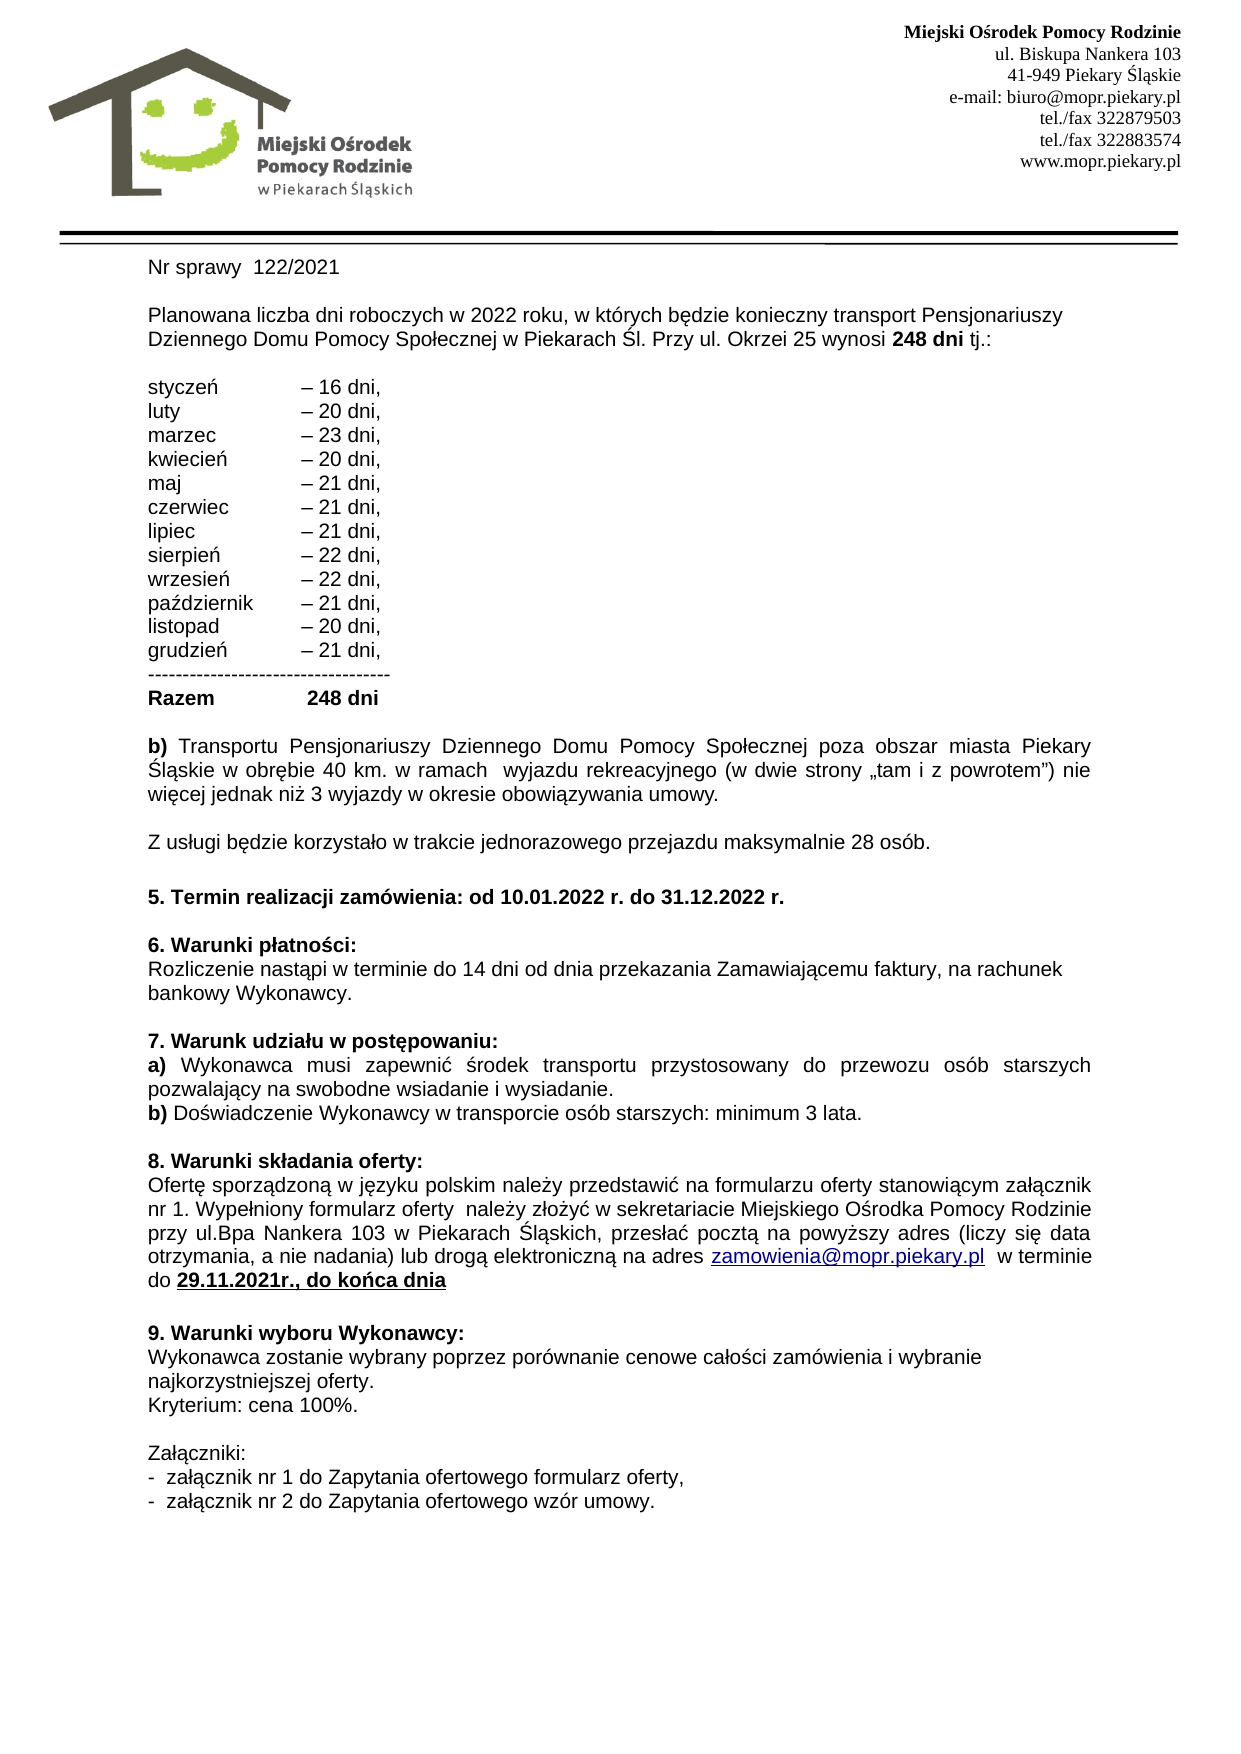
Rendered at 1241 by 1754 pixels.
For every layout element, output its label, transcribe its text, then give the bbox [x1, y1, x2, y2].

text Wykonawca zostanie wybrany poprzez porównanie cenowe całości zamówienia i wybranie najkorzystniejszej oferty. [148, 1345, 1093, 1393]
text Kryterium: cena 100%. [148, 1393, 1093, 1417]
text kwiecień – 20 dni, [148, 447, 1093, 471]
text - załącznik nr 1 do Zapytania ofertowego formularz oferty, [148, 1465, 1093, 1489]
text 7. Warunk udziału w postępowaniu: [148, 1029, 1093, 1053]
text 9. Warunki wyboru Wykonawcy: [148, 1321, 1093, 1345]
text Rozliczenie nastąpi w terminie do 14 dni od dnia przekazania Zamawiającemu faktury, na rachunek bankowy Wykonawcy. [148, 957, 1093, 1005]
text 5. Termin realizacji zamówienia: od 10.01.2022 r. do 31.12.2022 r. [148, 885, 1093, 909]
text a) Wykonawca musi zapewnić środek transportu przystosowany do przewozu osób starszych pozwalający na swobodne wsiadanie i wysiadanie. [148, 1053, 1093, 1101]
text 6. Warunki płatności: [148, 933, 1093, 957]
text b) Transportu Pensjonariuszy Dziennego Domu Pomocy Społecznej poza obszar miasta Piekary Śląskie w obrębie 40 km. w ramach wyjazdu rekreacyjnego (w dwie strony „tam i z powrotem”) nie więcej jednak niż 3 wyjazdy w okresie obowiązywania umowy. [148, 734, 1093, 806]
picture [48, 12, 432, 224]
text czerwiec – 21 dni, [148, 494, 1093, 518]
text lipiec – 21 dni, [148, 518, 1093, 542]
text grudzień – 21 dni, [148, 638, 1093, 662]
text Razem 248 dni [148, 686, 1093, 710]
text styczeń – 16 dni, [148, 375, 1093, 399]
text 8. Warunki składania oferty: [148, 1148, 1093, 1172]
text Ofertę sporządzoną w języku polskim należy przedstawić na formularzu oferty stanowiącym załącznik nr 1. Wypełniony formularz oferty należy złożyć w sekretariacie Miejskiego Ośrodka Pomocy Rodzinie przy ul.Bpa Nankera 103 w Piekarach Śląskich, przesłać pocztą na powyższy adres (liczy się data otrzymania, a nie nadania) lub drogą elektroniczną na adres zamowienia@mopr.piekary.pl w terminie do 29.11.2021r., do końca dnia [148, 1172, 1093, 1292]
text listopad – 20 dni, [148, 614, 1093, 638]
subtitle Nr sprawy 122/2021 [148, 255, 1093, 279]
text luty – 20 dni, [148, 399, 1093, 423]
text Załączniki: [148, 1441, 1093, 1465]
text wrzesień – 22 dni, [148, 566, 1093, 590]
text Planowana liczba dni roboczych w 2022 roku, w których będzie konieczny transport Pensjonariuszy Dziennego Domu Pomocy Społecznej w Piekarach Śl. Przy ul. Okrzei 25 wynosi 248 dni tj.: [148, 303, 1093, 351]
text ----------------------------------- [148, 662, 1093, 686]
text Z usługi będzie korzystało w trakcie jednorazowego przejazdu maksymalnie 28 osób. [148, 830, 1093, 854]
text październik – 21 dni, [148, 590, 1093, 614]
text b) Doświadczenie Wykonawcy w transporcie osób starszych: minimum 3 lata. [148, 1101, 1093, 1124]
text - załącznik nr 2 do Zapytania ofertowego wzór umowy. [148, 1489, 1093, 1513]
text marzec – 23 dni, [148, 423, 1093, 447]
text maj – 21 dni, [148, 471, 1093, 494]
text sierpień – 22 dni, [148, 542, 1093, 566]
